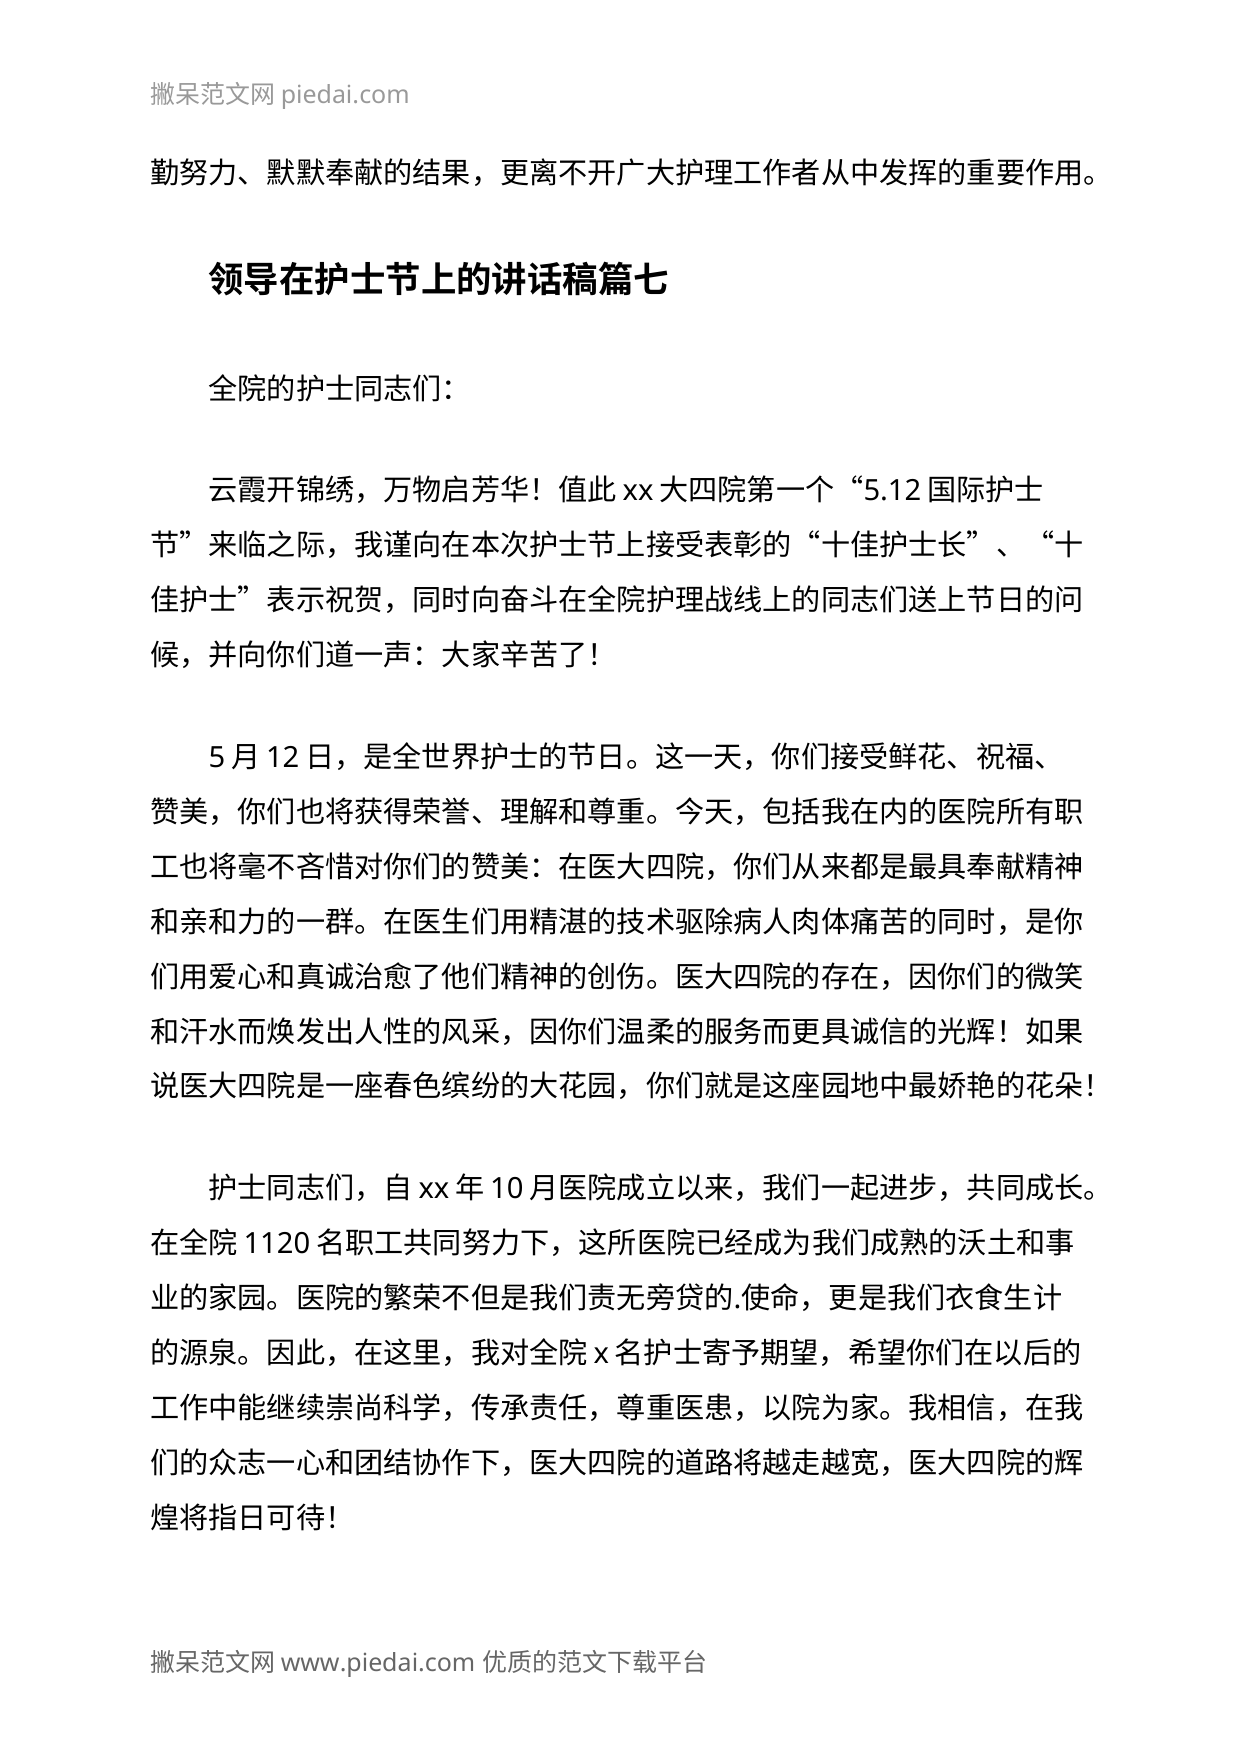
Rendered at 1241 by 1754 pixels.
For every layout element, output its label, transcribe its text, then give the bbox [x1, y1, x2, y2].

text 全院的护士同志们： [150, 365, 1090, 407]
text 5月12日，是全世界护士的节日。这一天，你们接受鲜花、祝福、赞美，你们也将获得荣誉、理解和尊重。今天，包括我在内的医院所有职工也将毫不吝惜对你们的赞美：在医大四院，你们从来都是最具奉献精神和亲和力的一群。在医生们用精湛的技术驱除病人肉体痛苦的同时，是你们用爱心和真诚治愈了他们精神的创伤。医大四院的存在，因你们的微笑和汗水而焕发出人性的风采，因你们温柔的服务而更具诚信的光辉！如果说医大四院是一座春色缤纷的大花园，你们就是这座园地中最娇艳的花朵！ [150, 733, 1090, 1105]
text 云霞开锦绣，万物启芳华！值此xx大四院第一个“5.12国际护士节”来临之际，我谨向在本次护士节上接受表彰的“十佳护士长”、“十佳护士”表示祝贺，同时向奋斗在全院护理战线上的同志们送上节日的问候，并向你们道一声：大家辛苦了！ [150, 467, 1090, 674]
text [150, 150, 1090, 192]
text 领导在护士节上的讲话稿篇七 [150, 252, 1090, 303]
text 护士同志们，自xx年10月医院成立以来，我们一起进步，共同成长。在全院1120名职工共同努力下，这所医院已经成为我们成熟的沃土和事业的家园。医院的繁荣不但是我们责无旁贷的.使命，更是我们衣食生计的源泉。因此，在这里，我对全院x名护士寄予期望，希望你们在以后的工作中能继续崇尚科学，传承责任，尊重医患，以院为家。我相信，在我们的众志一心和团结协作下，医大四院的道路将越走越宽，医大四院的辉煌将指日可待！ [150, 1165, 1090, 1537]
